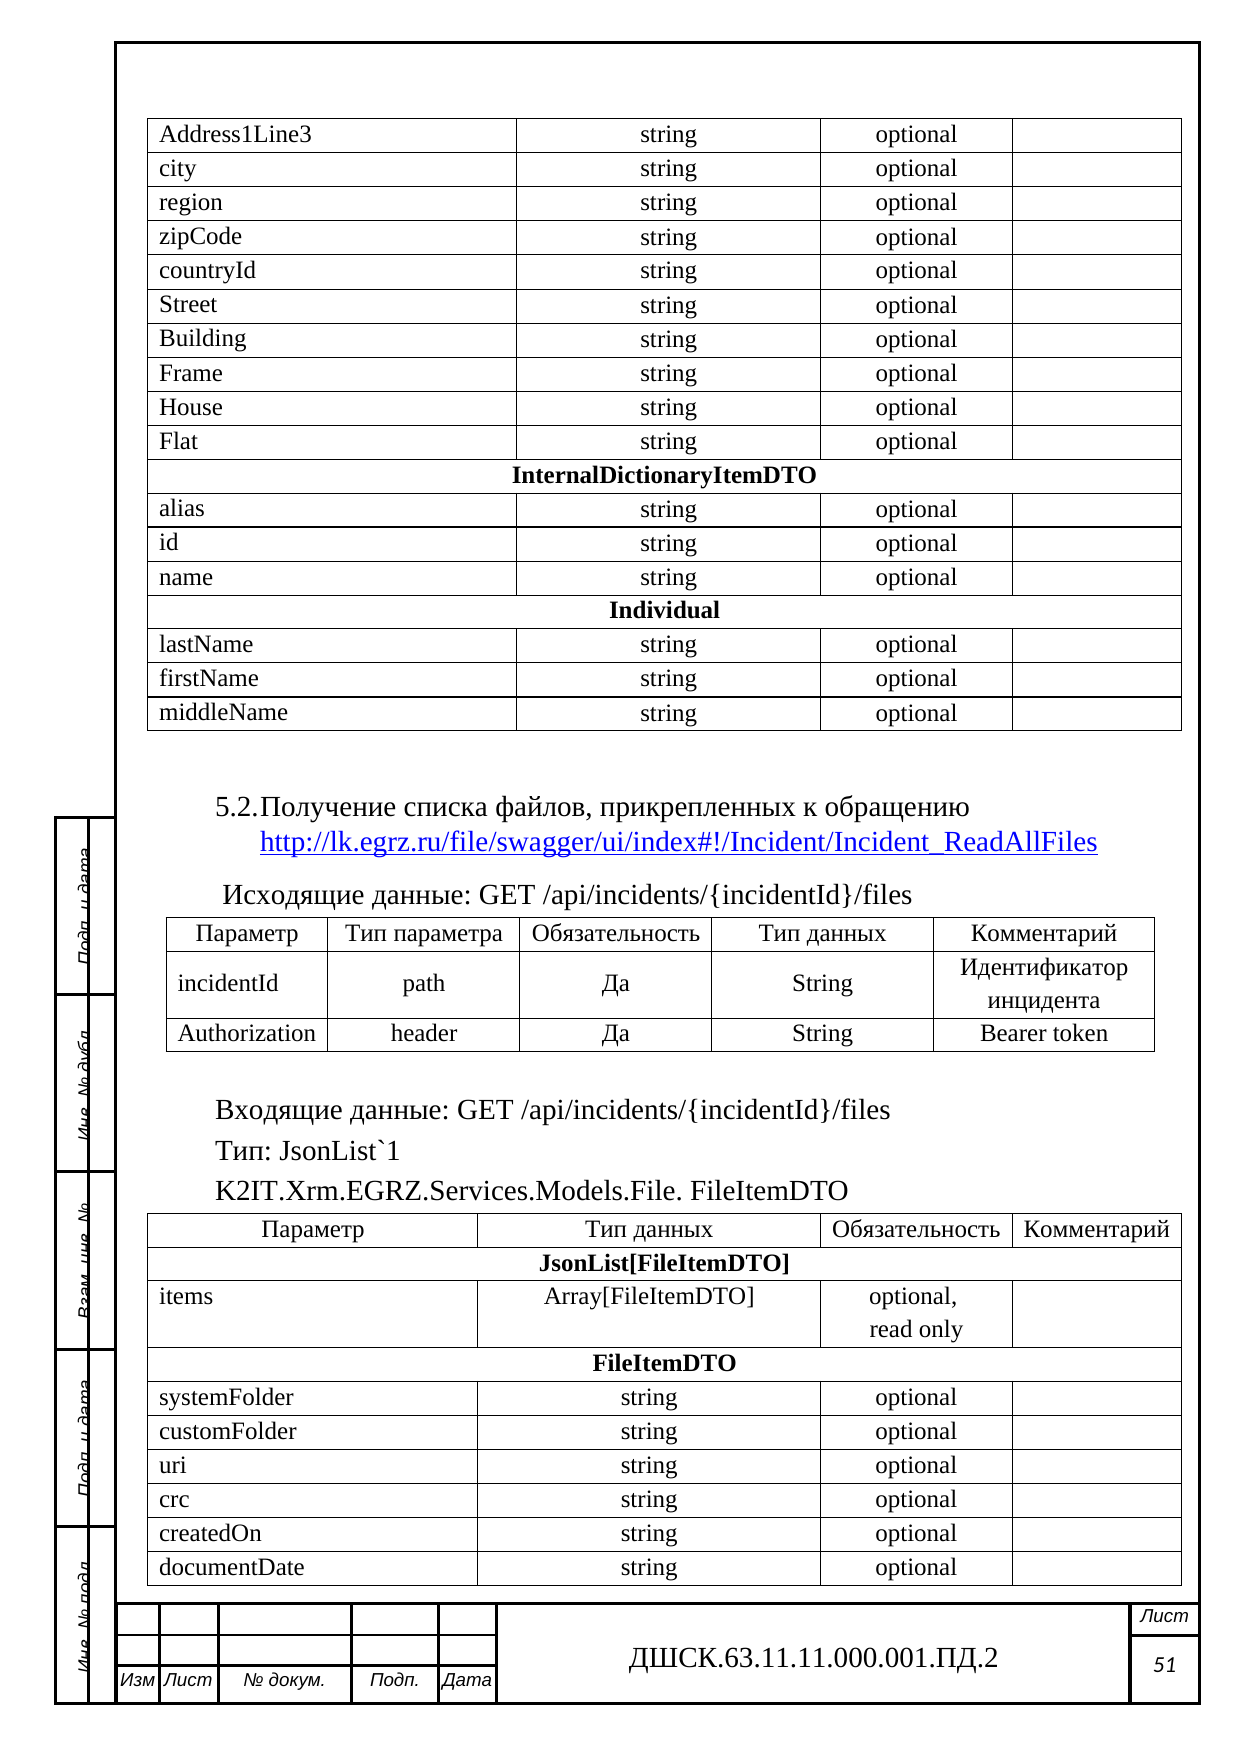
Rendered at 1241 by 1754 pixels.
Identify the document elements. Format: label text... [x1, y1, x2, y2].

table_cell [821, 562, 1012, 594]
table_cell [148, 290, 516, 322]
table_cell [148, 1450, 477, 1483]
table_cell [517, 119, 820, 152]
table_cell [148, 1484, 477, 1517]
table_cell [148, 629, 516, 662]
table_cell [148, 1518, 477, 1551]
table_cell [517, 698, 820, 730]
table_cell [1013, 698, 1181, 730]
subtitle Получение списка файлов, прикрепленных к обращению http://lk.egrz.ru/file/swagger/ui/index#!/Incident/Incident_ReadAllFiles [215, 789, 1152, 858]
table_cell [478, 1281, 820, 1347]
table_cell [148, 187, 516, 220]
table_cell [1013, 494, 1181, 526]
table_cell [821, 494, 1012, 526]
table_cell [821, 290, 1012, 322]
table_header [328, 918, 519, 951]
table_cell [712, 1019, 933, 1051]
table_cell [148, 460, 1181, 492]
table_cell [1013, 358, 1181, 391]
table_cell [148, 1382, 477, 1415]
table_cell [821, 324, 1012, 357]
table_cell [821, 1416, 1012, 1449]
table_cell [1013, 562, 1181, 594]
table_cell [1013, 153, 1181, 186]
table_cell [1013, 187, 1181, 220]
text Исходящие данные: GET /api/incidents/{incidentId}/files [215, 877, 1152, 911]
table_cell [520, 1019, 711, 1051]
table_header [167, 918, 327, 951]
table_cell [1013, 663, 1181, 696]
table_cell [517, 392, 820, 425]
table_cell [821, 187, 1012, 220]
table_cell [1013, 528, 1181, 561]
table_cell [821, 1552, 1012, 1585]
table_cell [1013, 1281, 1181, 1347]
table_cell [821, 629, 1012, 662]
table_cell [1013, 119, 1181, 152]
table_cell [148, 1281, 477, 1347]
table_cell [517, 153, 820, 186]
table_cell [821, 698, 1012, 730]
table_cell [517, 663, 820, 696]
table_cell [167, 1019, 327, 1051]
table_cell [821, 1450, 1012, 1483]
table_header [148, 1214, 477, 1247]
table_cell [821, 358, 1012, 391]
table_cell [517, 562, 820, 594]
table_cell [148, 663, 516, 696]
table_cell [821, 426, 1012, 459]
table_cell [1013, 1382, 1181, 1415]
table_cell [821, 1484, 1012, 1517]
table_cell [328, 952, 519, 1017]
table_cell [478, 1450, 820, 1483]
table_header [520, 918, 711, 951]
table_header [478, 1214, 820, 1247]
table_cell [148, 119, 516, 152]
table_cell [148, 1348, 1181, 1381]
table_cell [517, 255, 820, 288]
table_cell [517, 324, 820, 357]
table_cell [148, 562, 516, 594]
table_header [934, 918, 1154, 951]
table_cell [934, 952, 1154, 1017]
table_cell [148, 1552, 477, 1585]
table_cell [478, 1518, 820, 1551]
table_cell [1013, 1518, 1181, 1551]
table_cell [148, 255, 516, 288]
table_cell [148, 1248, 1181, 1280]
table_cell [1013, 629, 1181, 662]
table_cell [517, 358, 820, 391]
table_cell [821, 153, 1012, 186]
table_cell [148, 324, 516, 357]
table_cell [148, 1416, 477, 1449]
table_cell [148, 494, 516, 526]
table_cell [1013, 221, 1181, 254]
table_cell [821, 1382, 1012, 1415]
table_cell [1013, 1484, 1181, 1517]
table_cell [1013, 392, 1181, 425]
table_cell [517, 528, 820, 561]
text Тип: JsonList`1 [215, 1133, 1152, 1166]
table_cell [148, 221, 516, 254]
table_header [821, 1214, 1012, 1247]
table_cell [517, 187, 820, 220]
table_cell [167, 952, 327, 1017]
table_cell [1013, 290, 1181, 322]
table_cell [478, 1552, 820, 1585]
text K2IT.Xrm.EGRZ.Services.Models.File. FileItemDTO [215, 1173, 1152, 1206]
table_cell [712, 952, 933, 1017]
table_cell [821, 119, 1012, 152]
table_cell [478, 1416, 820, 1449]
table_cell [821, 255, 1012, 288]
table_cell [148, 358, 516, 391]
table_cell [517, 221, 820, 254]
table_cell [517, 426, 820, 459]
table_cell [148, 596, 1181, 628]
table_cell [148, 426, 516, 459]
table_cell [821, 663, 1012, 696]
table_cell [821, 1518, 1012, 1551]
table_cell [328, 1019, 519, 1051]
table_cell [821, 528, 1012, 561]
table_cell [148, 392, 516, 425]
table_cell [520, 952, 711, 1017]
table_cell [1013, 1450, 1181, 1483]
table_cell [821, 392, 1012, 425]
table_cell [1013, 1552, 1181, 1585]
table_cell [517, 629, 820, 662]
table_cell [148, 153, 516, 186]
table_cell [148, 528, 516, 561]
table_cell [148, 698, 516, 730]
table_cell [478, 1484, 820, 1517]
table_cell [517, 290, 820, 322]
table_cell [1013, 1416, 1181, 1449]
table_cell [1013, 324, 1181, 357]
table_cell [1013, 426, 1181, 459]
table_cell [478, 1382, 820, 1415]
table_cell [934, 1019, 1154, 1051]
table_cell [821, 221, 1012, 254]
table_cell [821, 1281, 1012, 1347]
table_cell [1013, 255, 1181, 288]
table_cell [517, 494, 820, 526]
text Входящие данные: GET /api/incidents/{incidentId}/files [215, 1092, 1152, 1126]
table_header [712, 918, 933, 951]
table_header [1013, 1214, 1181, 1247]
